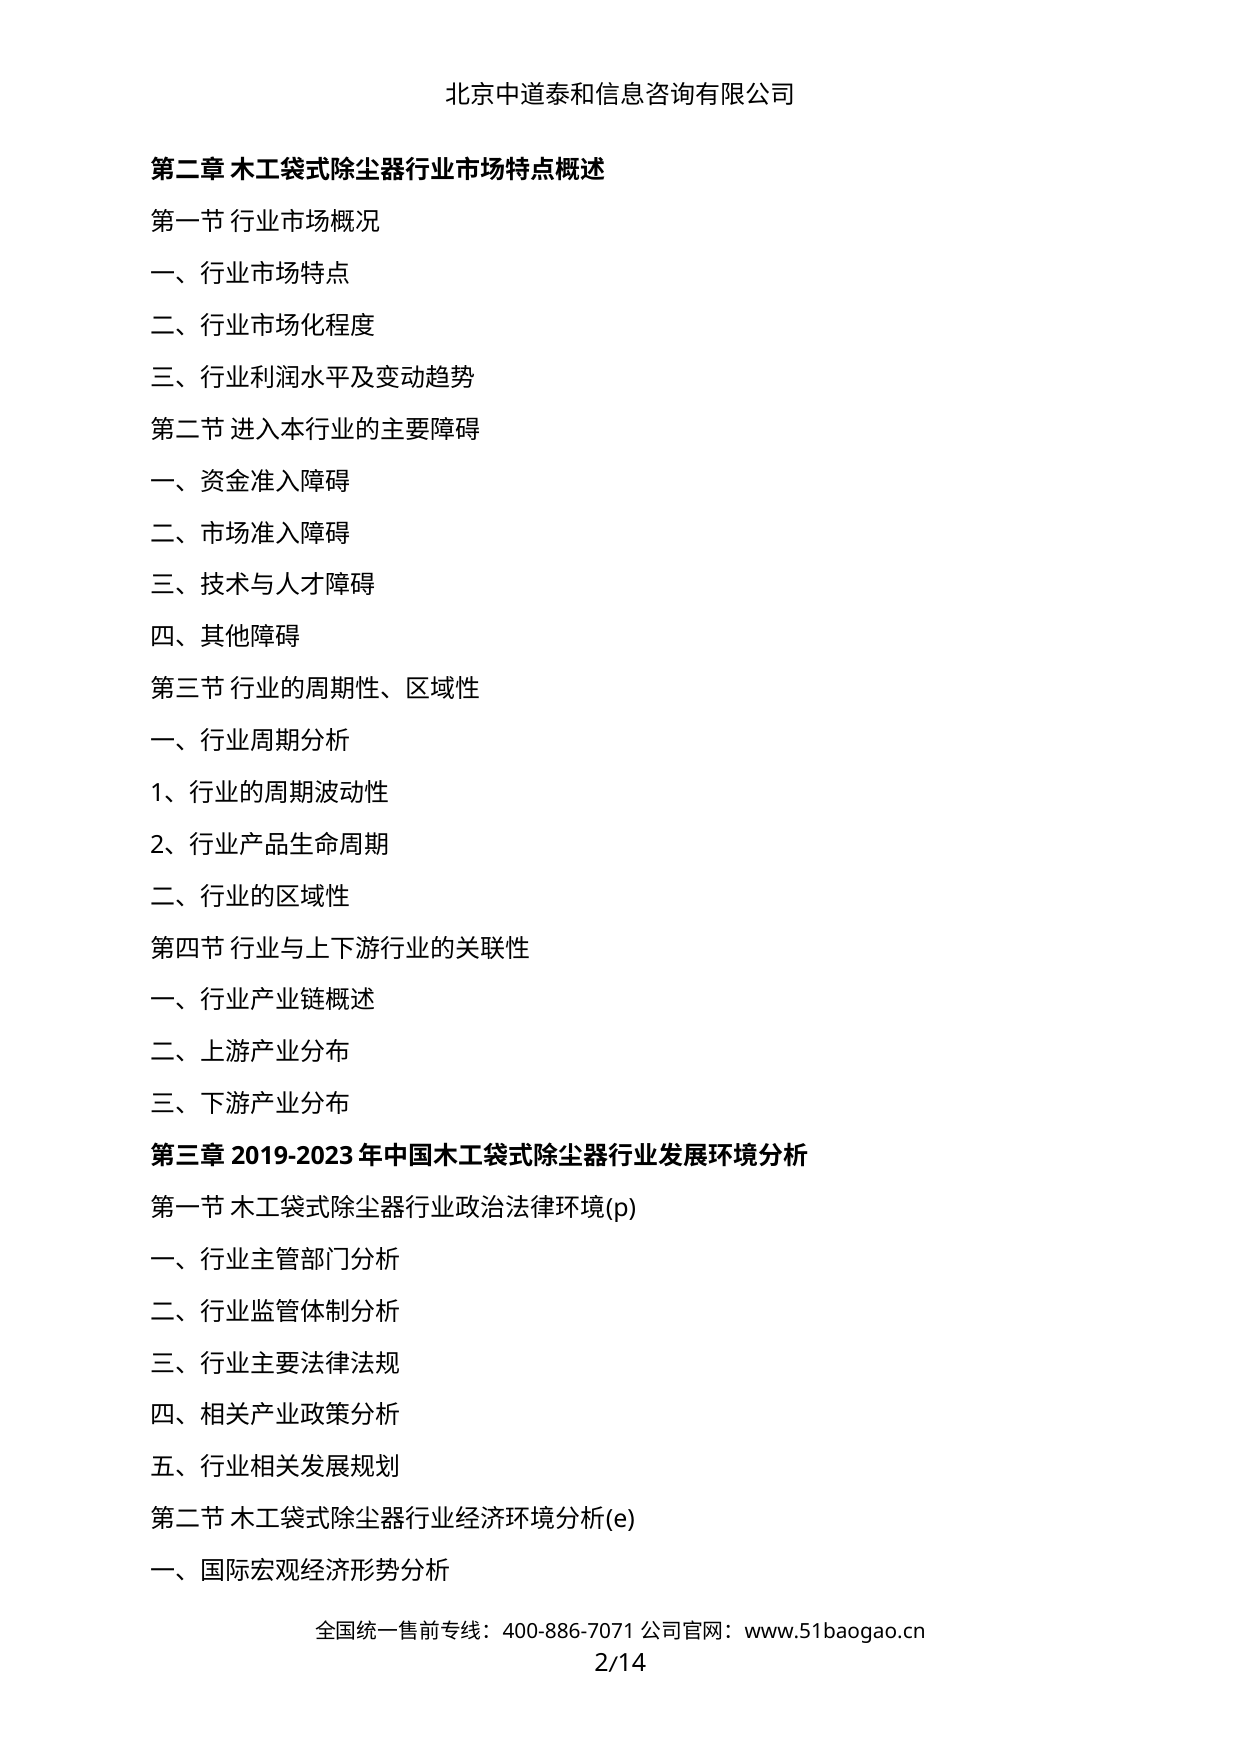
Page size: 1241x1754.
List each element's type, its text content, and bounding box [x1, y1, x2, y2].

text 四、相关产业政策分析 [150, 1395, 1090, 1431]
text 第二节 木工袋式除尘器行业经济环境分析(e) [150, 1499, 1090, 1535]
text 二、上游产业分布 [150, 1032, 1090, 1068]
text 一、国际宏观经济形势分析 [150, 1551, 1090, 1587]
text 四、其他障碍 [150, 617, 1090, 653]
text 1、行业的周期波动性 [150, 772, 1090, 809]
text 第二章 木工袋式除尘器行业市场特点概述 [150, 150, 1090, 186]
text 三、行业利润水平及变动趋势 [150, 357, 1090, 394]
text 三、下游产业分布 [150, 1084, 1090, 1120]
text 一、资金准入障碍 [150, 461, 1090, 497]
text 一、行业主管部门分析 [150, 1239, 1090, 1276]
text 二、行业监管体制分析 [150, 1291, 1090, 1327]
text 一、行业产业链概述 [150, 980, 1090, 1016]
text 二、行业市场化程度 [150, 306, 1090, 342]
text 一、行业周期分析 [150, 721, 1090, 757]
text 第一节 木工袋式除尘器行业政治法律环境(p) [150, 1187, 1090, 1224]
text 二、市场准入障碍 [150, 513, 1090, 549]
text 第三章 2019-2023年中国木工袋式除尘器行业发展环境分析 [150, 1136, 1090, 1172]
text 三、技术与人才障碍 [150, 565, 1090, 601]
text 第四节 行业与上下游行业的关联性 [150, 928, 1090, 964]
text 第二节 进入本行业的主要障碍 [150, 409, 1090, 446]
text 三、行业主要法律法规 [150, 1343, 1090, 1379]
text 2、行业产品生命周期 [150, 824, 1090, 861]
text 二、行业的区域性 [150, 876, 1090, 912]
text 第一节 行业市场概况 [150, 202, 1090, 238]
text 第三节 行业的周期性、区域性 [150, 669, 1090, 705]
text 五、行业相关发展规划 [150, 1447, 1090, 1483]
text 一、行业市场特点 [150, 254, 1090, 290]
